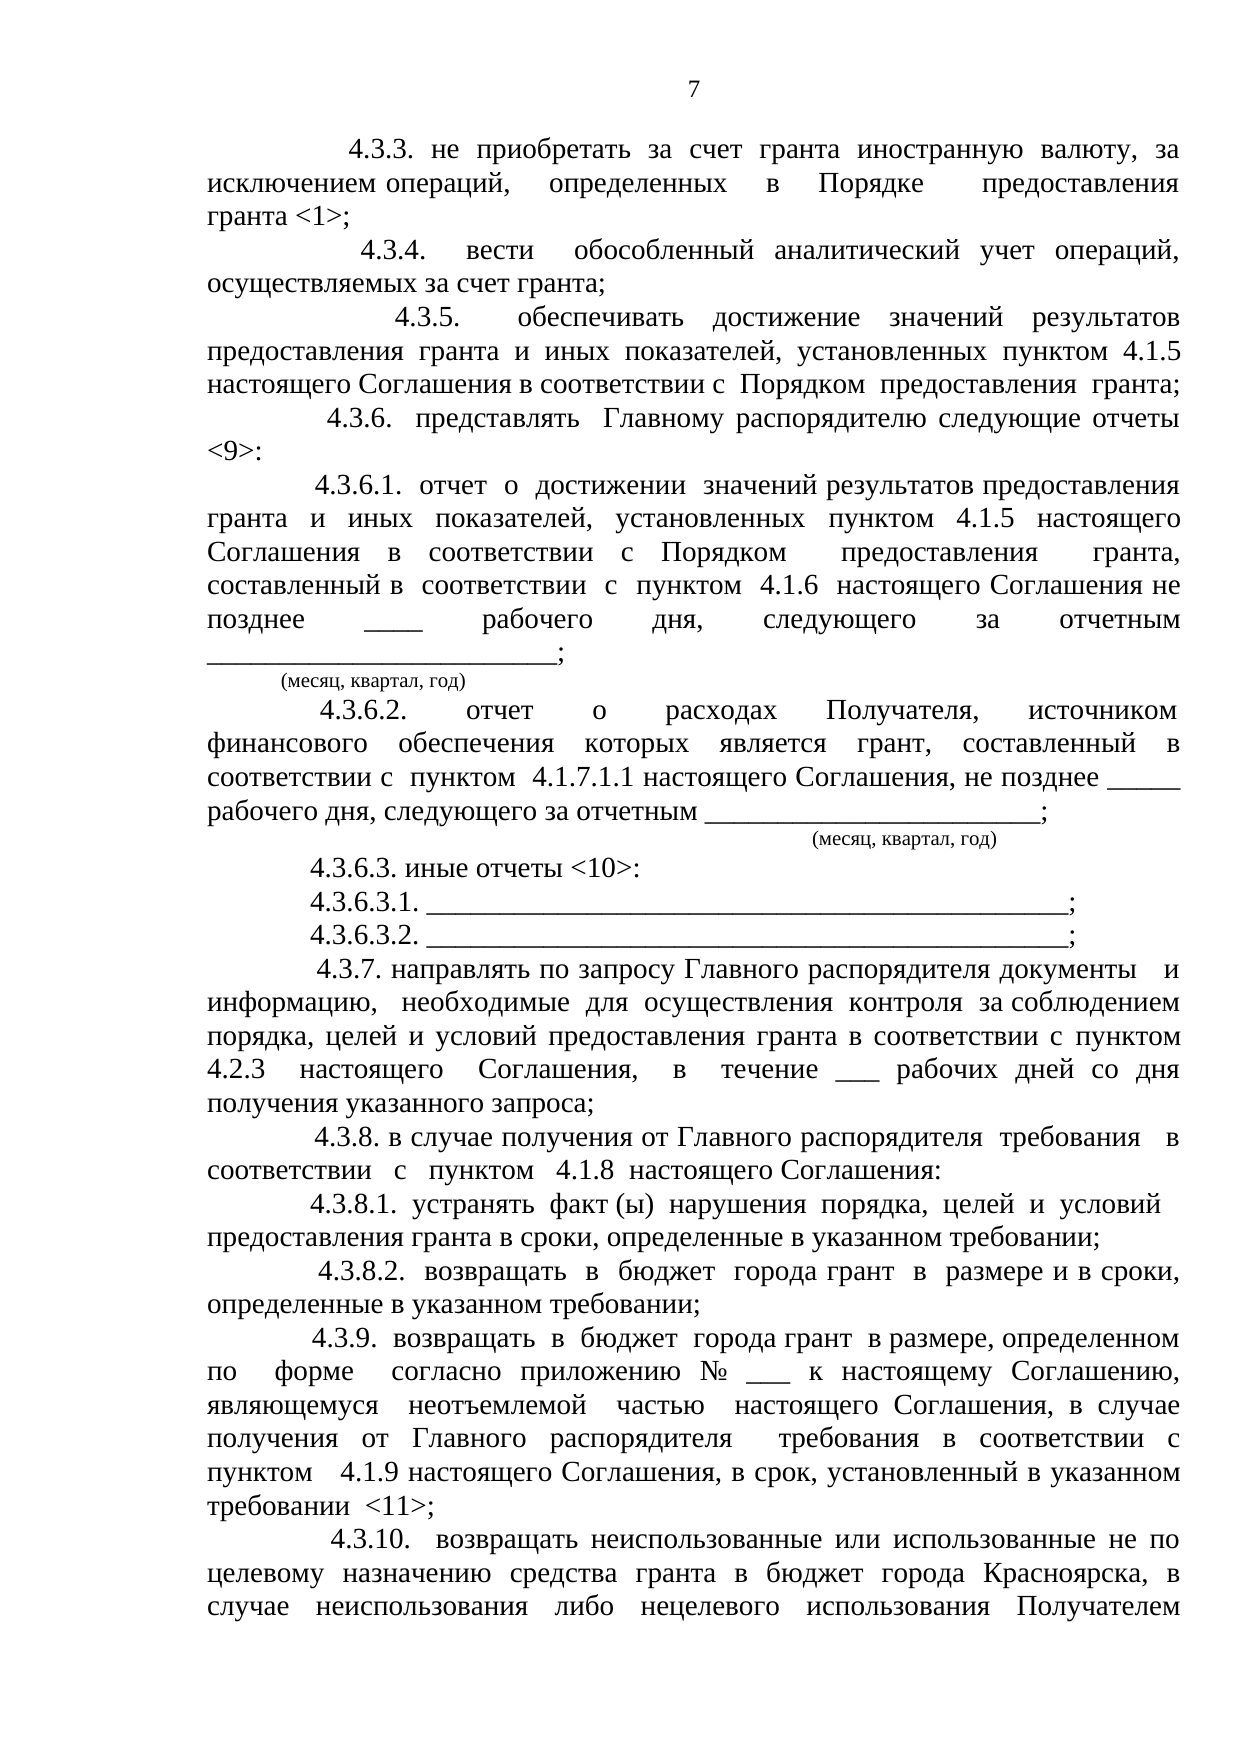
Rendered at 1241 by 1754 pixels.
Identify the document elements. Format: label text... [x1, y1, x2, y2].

text (месяц, квартал, год) [207, 668, 1181, 692]
text 4.3.6. представлять Главному распорядителю следующие отчеты <9>: [207, 400, 1181, 467]
text 4.3.8.2. возвращать в бюджет города грант в размере и в сроки, определенные в указанном требовании; [207, 1253, 1181, 1320]
text 4.3.6.1. отчет о достижении значений результатов предоставления гранта и иных показателей, установленных пунктом 4.1.5 настоящего Соглашения в соответствии с Порядком предоставления гранта, составленный в соответствии с пунктом 4.1.6 настоящего Соглашения не позднее ____ рабочего дня, следующего за отчетным ________________________; [207, 467, 1181, 668]
text 4.3.8. в случае получения от Главного распорядителя требования в соответствии с пунктом 4.1.8 настоящего Соглашения: [207, 1119, 1181, 1186]
text 4.3.8.1. устранять факт (ы) нарушения порядка, целей и условий [207, 1186, 1181, 1219]
text 4.3.3. не приобретать за счет гранта иностранную валюту, за исключением операций, определенных в Порядке предоставления гранта <1>; [207, 131, 1181, 232]
text предоставления гранта в сроки, определенные в указанном требовании; [207, 1219, 1181, 1253]
text 4.3.4. вести обособленный аналитический учет операций, осуществляемых за счет гранта; [207, 232, 1181, 299]
text (месяц, квартал, год) [207, 826, 1181, 850]
text 4.3.6.3. иные отчеты <10>: [207, 850, 1181, 884]
text 4.3.6.3.2. ____________________________________________; [207, 917, 1181, 951]
text 4.3.6.3.1. ____________________________________________; [207, 884, 1181, 917]
text 4.3.7. направлять по запросу Главного распорядителя документы и информацию, необходимые для осуществления контроля за соблюдением порядка, целей и условий предоставления гранта в соответствии с пунктом 4.2.3 настоящего Соглашения, в течение ___ рабочих дней со дня получения указанного запроса; [207, 951, 1181, 1119]
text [207, 1521, 1181, 1622]
text 4.3.9. возвращать в бюджет города грант в размере, определенном по форме согласно приложению № ___ к настоящему Соглашению, являющемуся неотъемлемой частью настоящего Соглашения, в случае получения от Главного распорядителя требования в соответствии с пунктом 4.1.9 настоящего Соглашения, в срок, установленный в указанном требовании <11>; [207, 1320, 1181, 1521]
text 4.3.6.2. отчет о расходах Получателя, источником финансового обеспечения которых является грант, составленный в соответствии с пунктом 4.1.7.1.1 настоящего Соглашения, не позднее _____ рабочего дня, следующего за отчетным _______________________; [207, 692, 1181, 826]
text 4.3.5. обеспечивать достижение значений результатов предоставления гранта и иных показателей, установленных пунктом 4.1.5 настоящего Соглашения в соответствии с Порядком предоставления гранта; [207, 299, 1181, 400]
